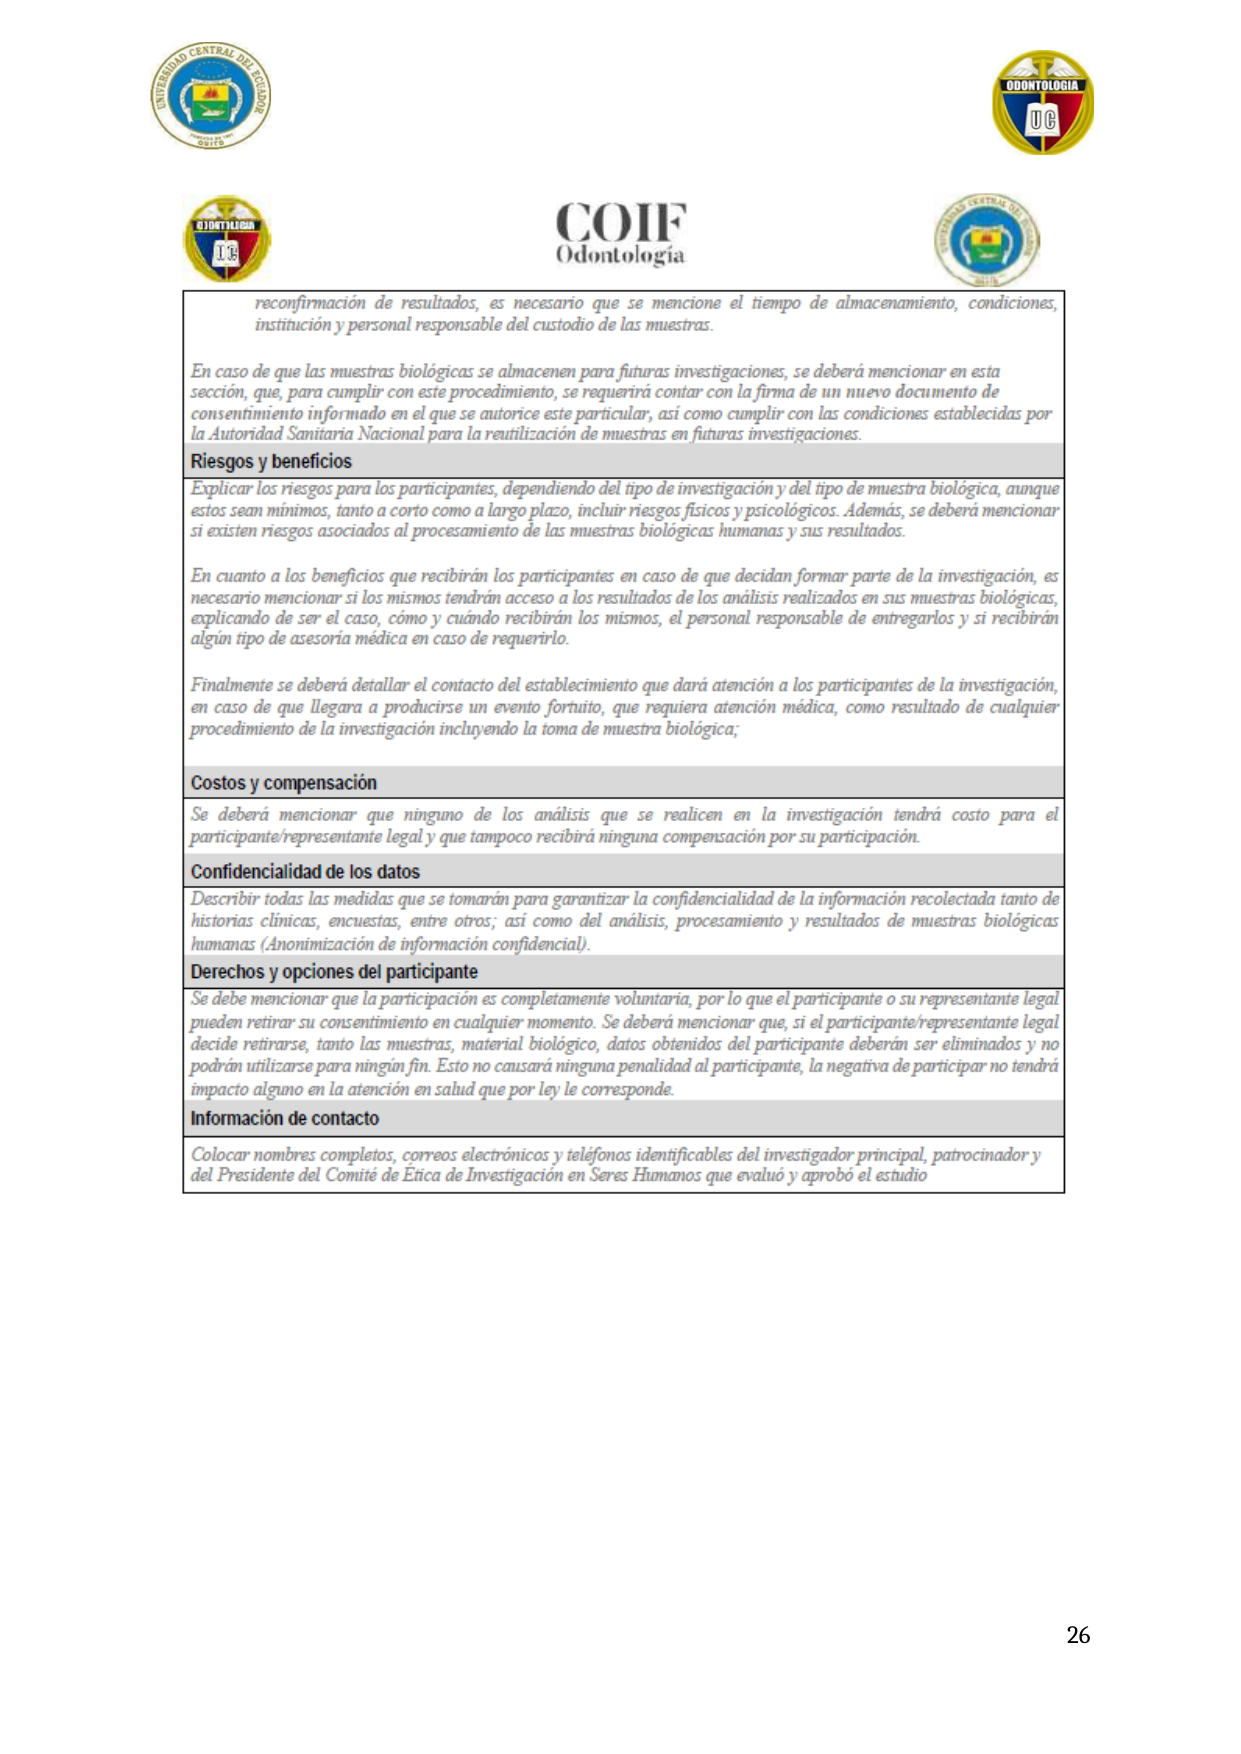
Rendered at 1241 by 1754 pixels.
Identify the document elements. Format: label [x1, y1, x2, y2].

picture [150, 42, 272, 150]
picture [990, 50, 1094, 154]
